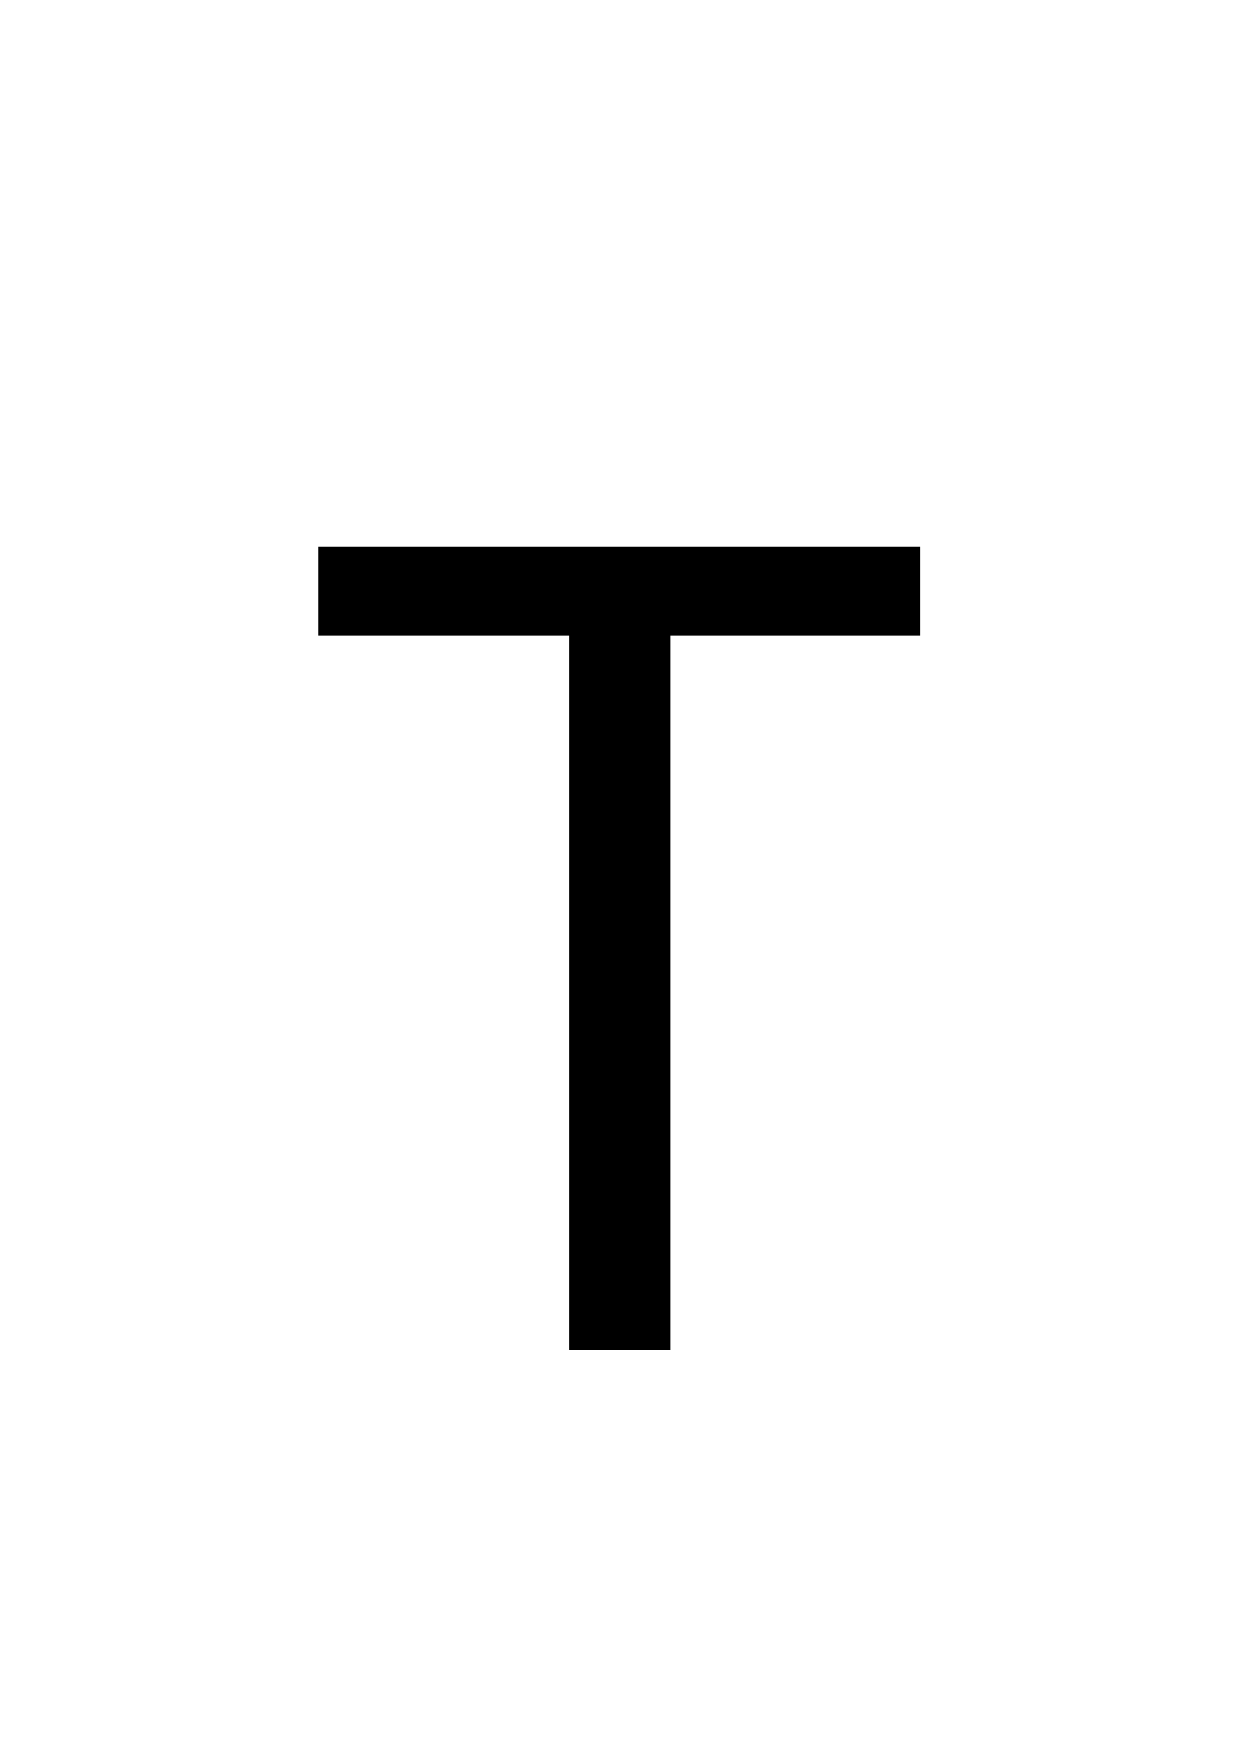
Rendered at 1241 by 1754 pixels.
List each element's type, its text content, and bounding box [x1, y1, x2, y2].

text T [148, 148, 1093, 1680]
